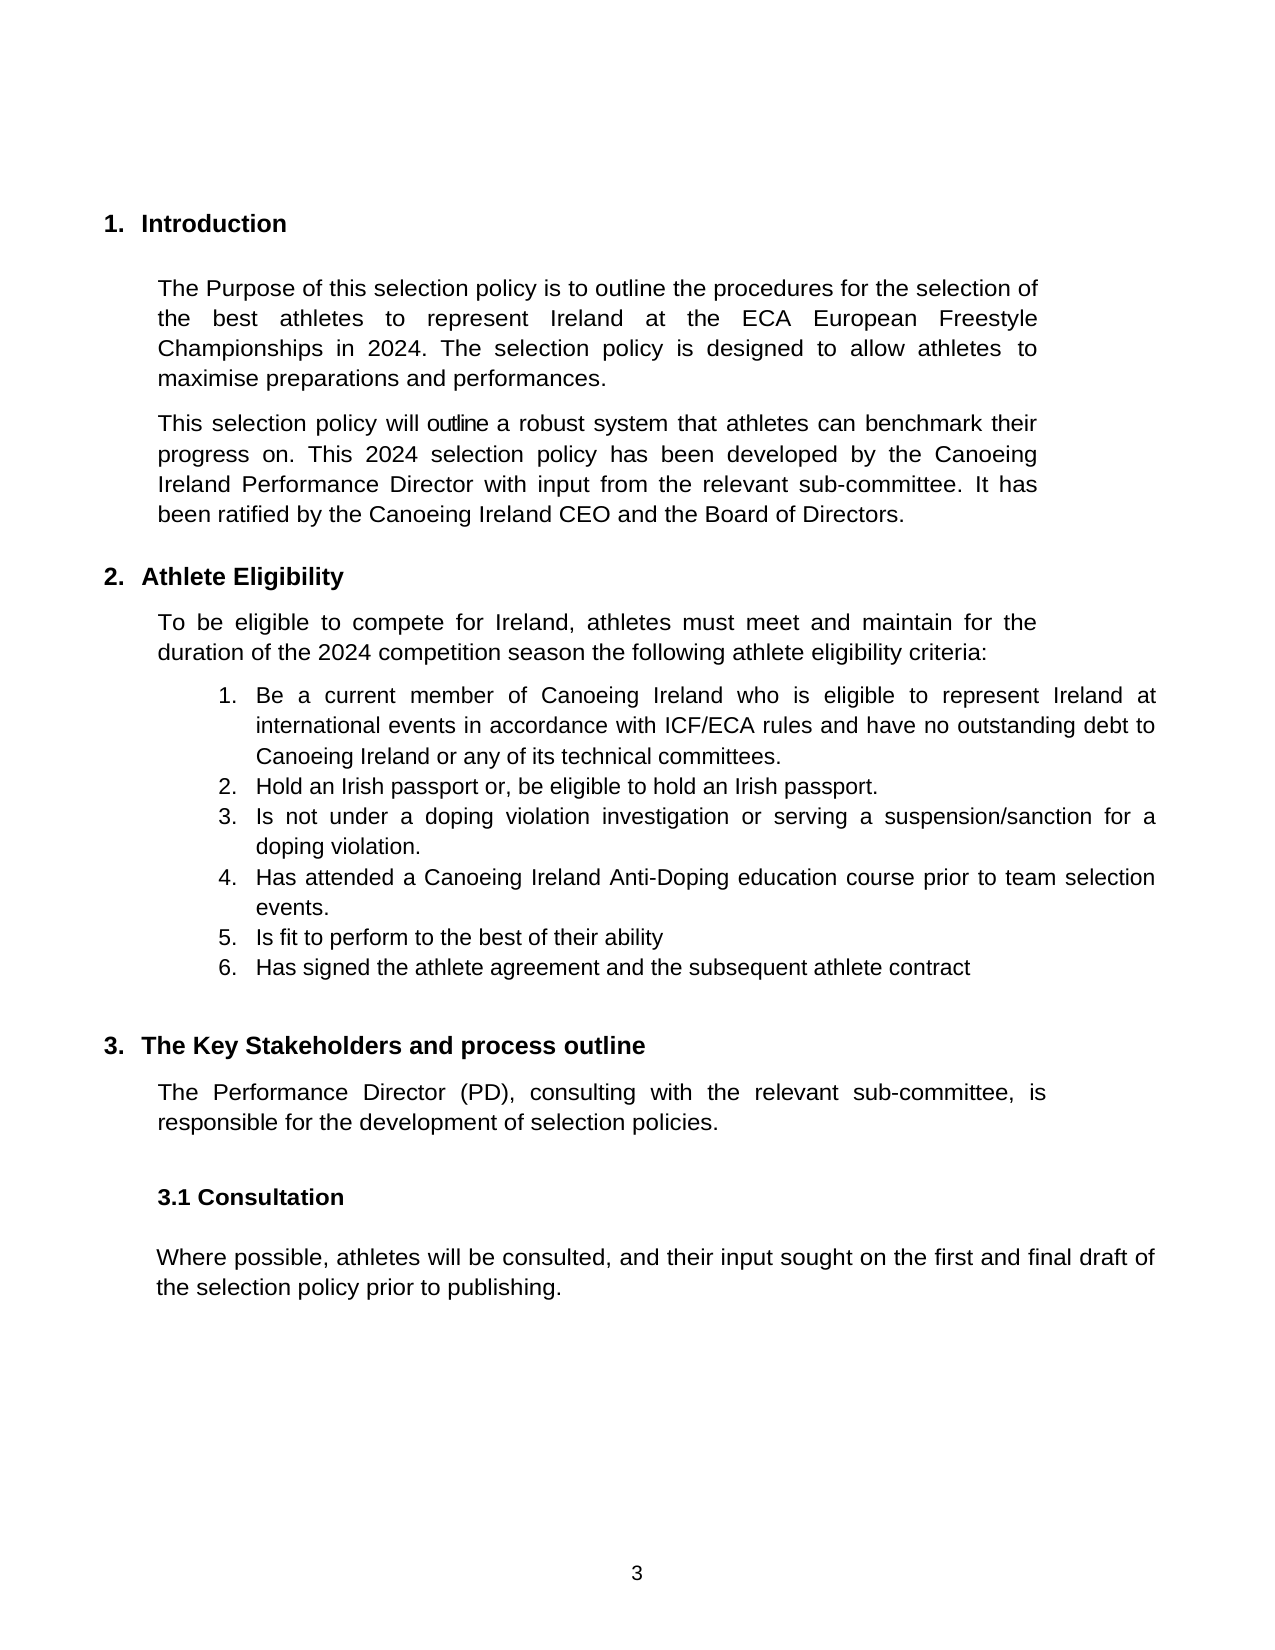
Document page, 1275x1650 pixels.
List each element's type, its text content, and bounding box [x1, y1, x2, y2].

list Is fit to perform to the best of their ability [218, 924, 1157, 950]
list Has signed the athlete agreement and the subsequent athlete contract [218, 954, 1157, 981]
text The Performance Director (PD), consulting with the relevant sub-committee, is responsible for the development of selection policies. [157, 1078, 1047, 1135]
text This selection policy will outline a robust system that athletes can benchmark their progress on. This 2024 selection policy has been developed by the Canoeing Ireland Performance Director with input from the relevant sub-committee. It has been ratified by the Canoeing Ireland CEO and the Board of Directors. [157, 410, 1038, 527]
subtitle The Key Stakeholders and process outline [104, 1031, 1157, 1060]
list Hold an Irish passport or, be eligible to hold an Irish passport. [218, 773, 1157, 799]
subtitle 3.1 Consultation [157, 1183, 1157, 1210]
text To be eligible to compete for Ireland, athletes must meet and maintain for the duration of the 2024 competition season the following athlete eligibility criteria: [157, 609, 1038, 665]
list Is not under a doping violation investigation or serving a suspension/sanction for a doping violation. [218, 803, 1157, 860]
subtitle Athlete Eligibility [104, 561, 1157, 590]
text Where possible, athletes will be consulted, and their input sought on the first and final draft of the selection policy prior to publishing. [156, 1244, 1157, 1300]
text The Purpose of this selection policy is to outline the procedures for the selection of the best athletes to represent Ireland at the ECA European Freestyle Championships in 2024. The selection policy is designed to allow athletes to maximise preparations and performances. [157, 275, 1038, 392]
list Has attended a Canoeing Ireland Anti-Doping education course prior to team selection events. [218, 863, 1157, 920]
subtitle Introduction [104, 209, 1157, 237]
list Be a current member of Canoeing Ireland who is eligible to represent Ireland at international events in accordance with ICF/ECA rules and have no outstanding debt to Canoeing Ireland or any of its technical committees. [218, 682, 1157, 769]
